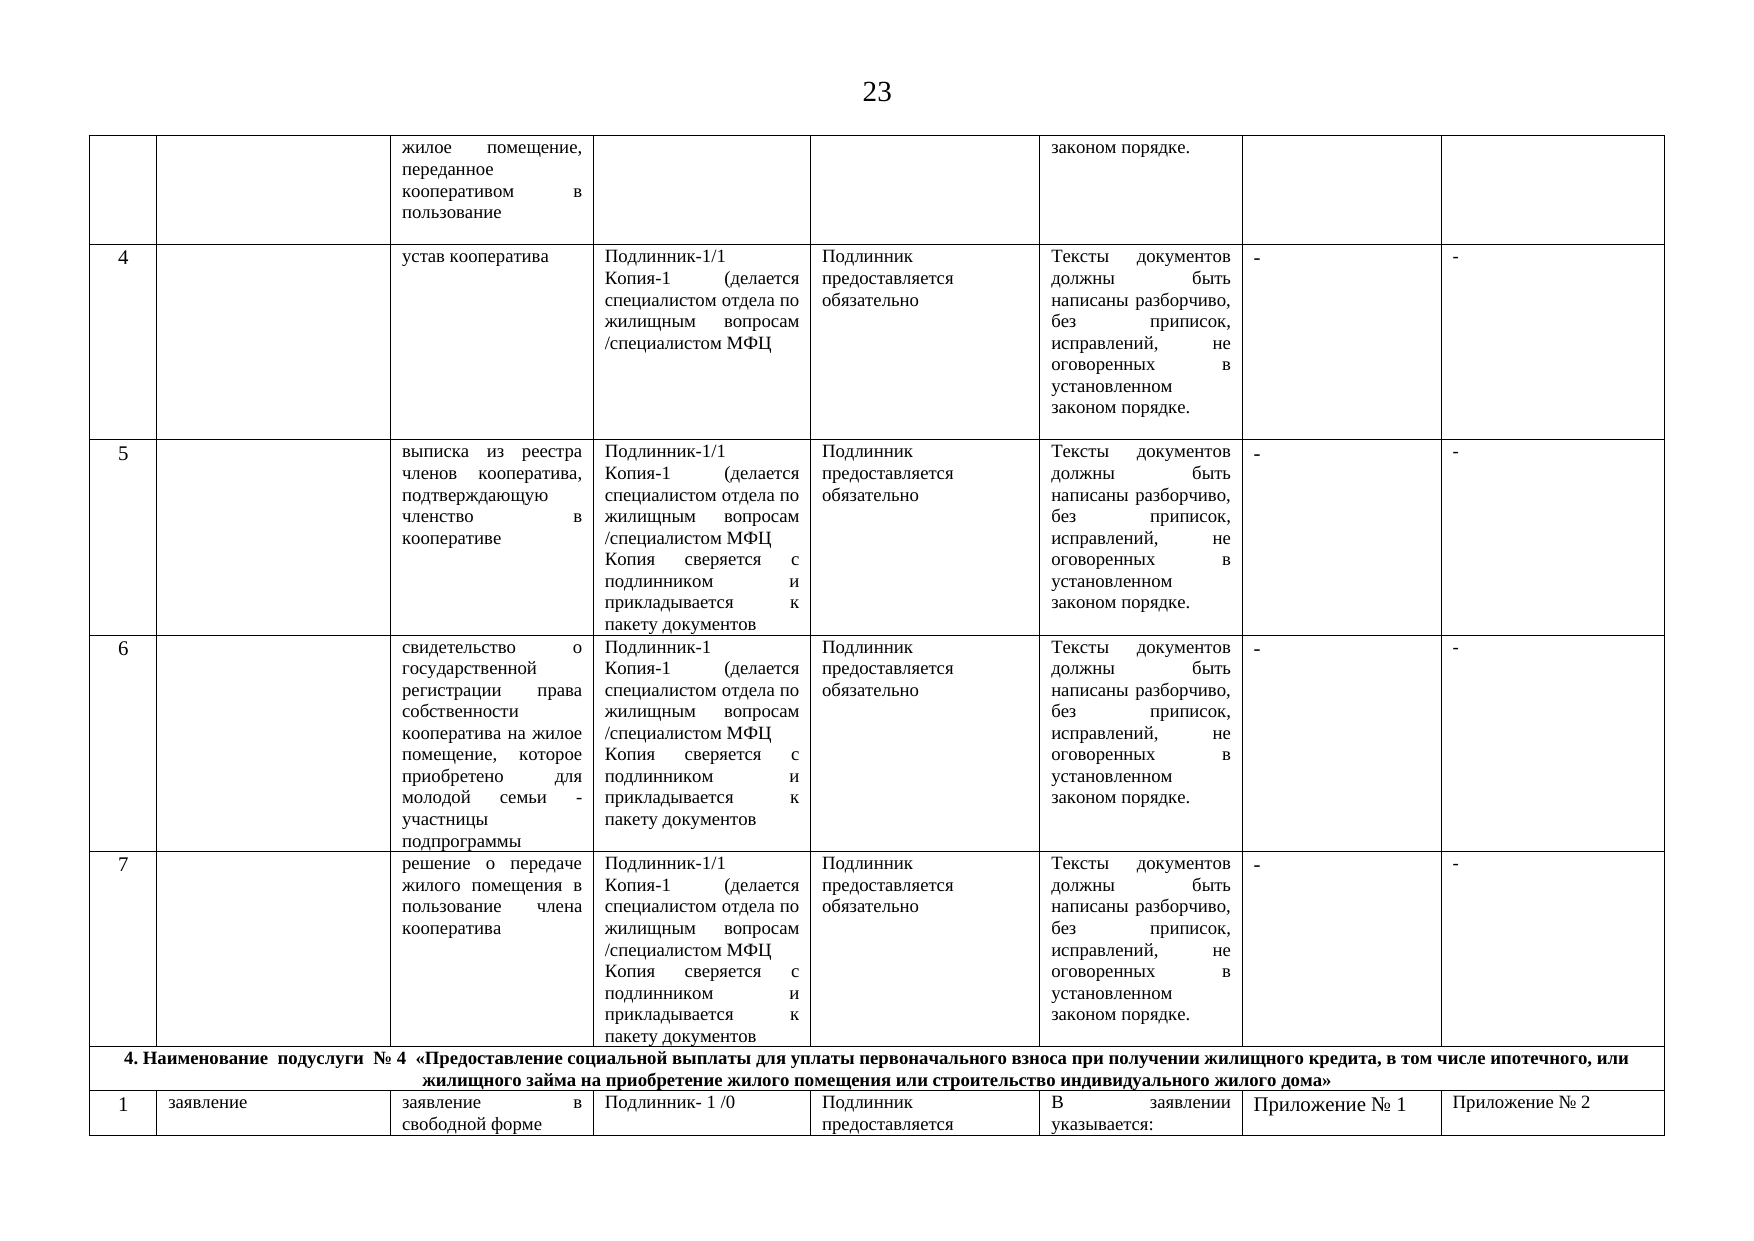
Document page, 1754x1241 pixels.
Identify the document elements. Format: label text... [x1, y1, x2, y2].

table_cell - [1243, 245, 1441, 439]
table_cell свидетельство о государственной регистрации права собственности кооператива на жилое помещение, которое приобретено для молодой семьи - участницы подпрограммы [391, 636, 593, 851]
table_cell - [1442, 852, 1664, 1046]
table_cell 3 [90, 136, 156, 244]
table_cell Приложение № 1 [1243, 1091, 1441, 1134]
table_cell - [1442, 440, 1664, 634]
table_cell Подлинник предоставляется обязательно [811, 636, 1039, 851]
table_cell [157, 245, 390, 439]
table_cell 7 [90, 852, 156, 1046]
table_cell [391, 1091, 593, 1134]
table_cell Подлинник-1/1 Копия-1 (делается специалистом отдела по жилищным вопросам /специалистом МФЦ Копия сверяется с подлинником и прикладывается к пакету документов [594, 852, 810, 1046]
table_cell Подлинник предоставляется обязательно [811, 245, 1039, 439]
table_cell Тексты документов должны быть написаны разборчиво, без приписок, исправлений, не оговоренных в установленном законом порядке. [1040, 852, 1242, 1046]
table_cell Приложение № 2 [1442, 1091, 1664, 1134]
table_cell Тексты документов должны быть написаны разборчиво, без приписок, исправлений, не оговоренных в установленном законом порядке. [1040, 440, 1242, 634]
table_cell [811, 136, 1039, 244]
table_cell выписка из реестра членов кооператива, подтверждающую членство в кооперативе [391, 440, 593, 634]
table_cell Тексты документов должны быть написаны разборчиво, без приписок, исправлений, не оговоренных в установленном законом порядке. [1040, 245, 1242, 439]
table_cell - [1442, 636, 1664, 851]
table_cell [594, 1091, 810, 1134]
table_cell 6 [90, 636, 156, 851]
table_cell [594, 136, 810, 244]
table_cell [1040, 1091, 1242, 1134]
table_cell - [1243, 852, 1441, 1046]
table_cell 4 [90, 245, 156, 439]
table_cell [157, 636, 390, 851]
table_cell 1 [90, 1091, 156, 1134]
table_cell решение о передаче жилого помещения в пользование члена кооператива [391, 852, 593, 1046]
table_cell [157, 136, 390, 244]
table_cell - [1442, 245, 1664, 439]
table_cell [157, 852, 390, 1046]
table_cell заявление [157, 1091, 390, 1134]
table_cell - [1243, 636, 1441, 851]
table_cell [811, 1091, 1039, 1134]
table_cell Подлинник предоставляется обязательно [811, 440, 1039, 634]
table_cell [157, 440, 390, 634]
table_cell устав кооператива [391, 245, 593, 439]
table_cell Тексты документов должны быть написаны разборчиво, без приписок, исправлений, не оговоренных в установленном законом порядке. [1040, 636, 1242, 851]
table_cell Подлинник-1/1 Копия-1 (делается специалистом отдела по жилищным вопросам /специалистом МФЦ Копия сверяется с подлинником и прикладывается к пакету документов [594, 440, 810, 634]
table_cell Подлинник-1/1 Копия-1 (делается специалистом отдела по жилищным вопросам /специалистом МФЦ [594, 245, 810, 439]
table_cell - [1243, 440, 1441, 634]
table_cell Подлинник предоставляется обязательно [811, 852, 1039, 1046]
table_cell - [1442, 136, 1664, 244]
table_cell 5 [90, 440, 156, 634]
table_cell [391, 136, 593, 244]
table_cell 4. Наименование подуслуги № 4 «Предоставление социальной выплаты для уплаты первоначального взноса при получении жилищного кредита, в том числе ипотечного, или жилищного займа на приобретение жилого помещения или строительство индивидуального жилого дома» [90, 1047, 1664, 1090]
table_cell - [1243, 136, 1441, 244]
table_cell Подлинник-1 Копия-1 (делается специалистом отдела по жилищным вопросам /специалистом МФЦ Копия сверяется с подлинником и прикладывается к пакету документов [594, 636, 810, 851]
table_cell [1040, 136, 1242, 244]
